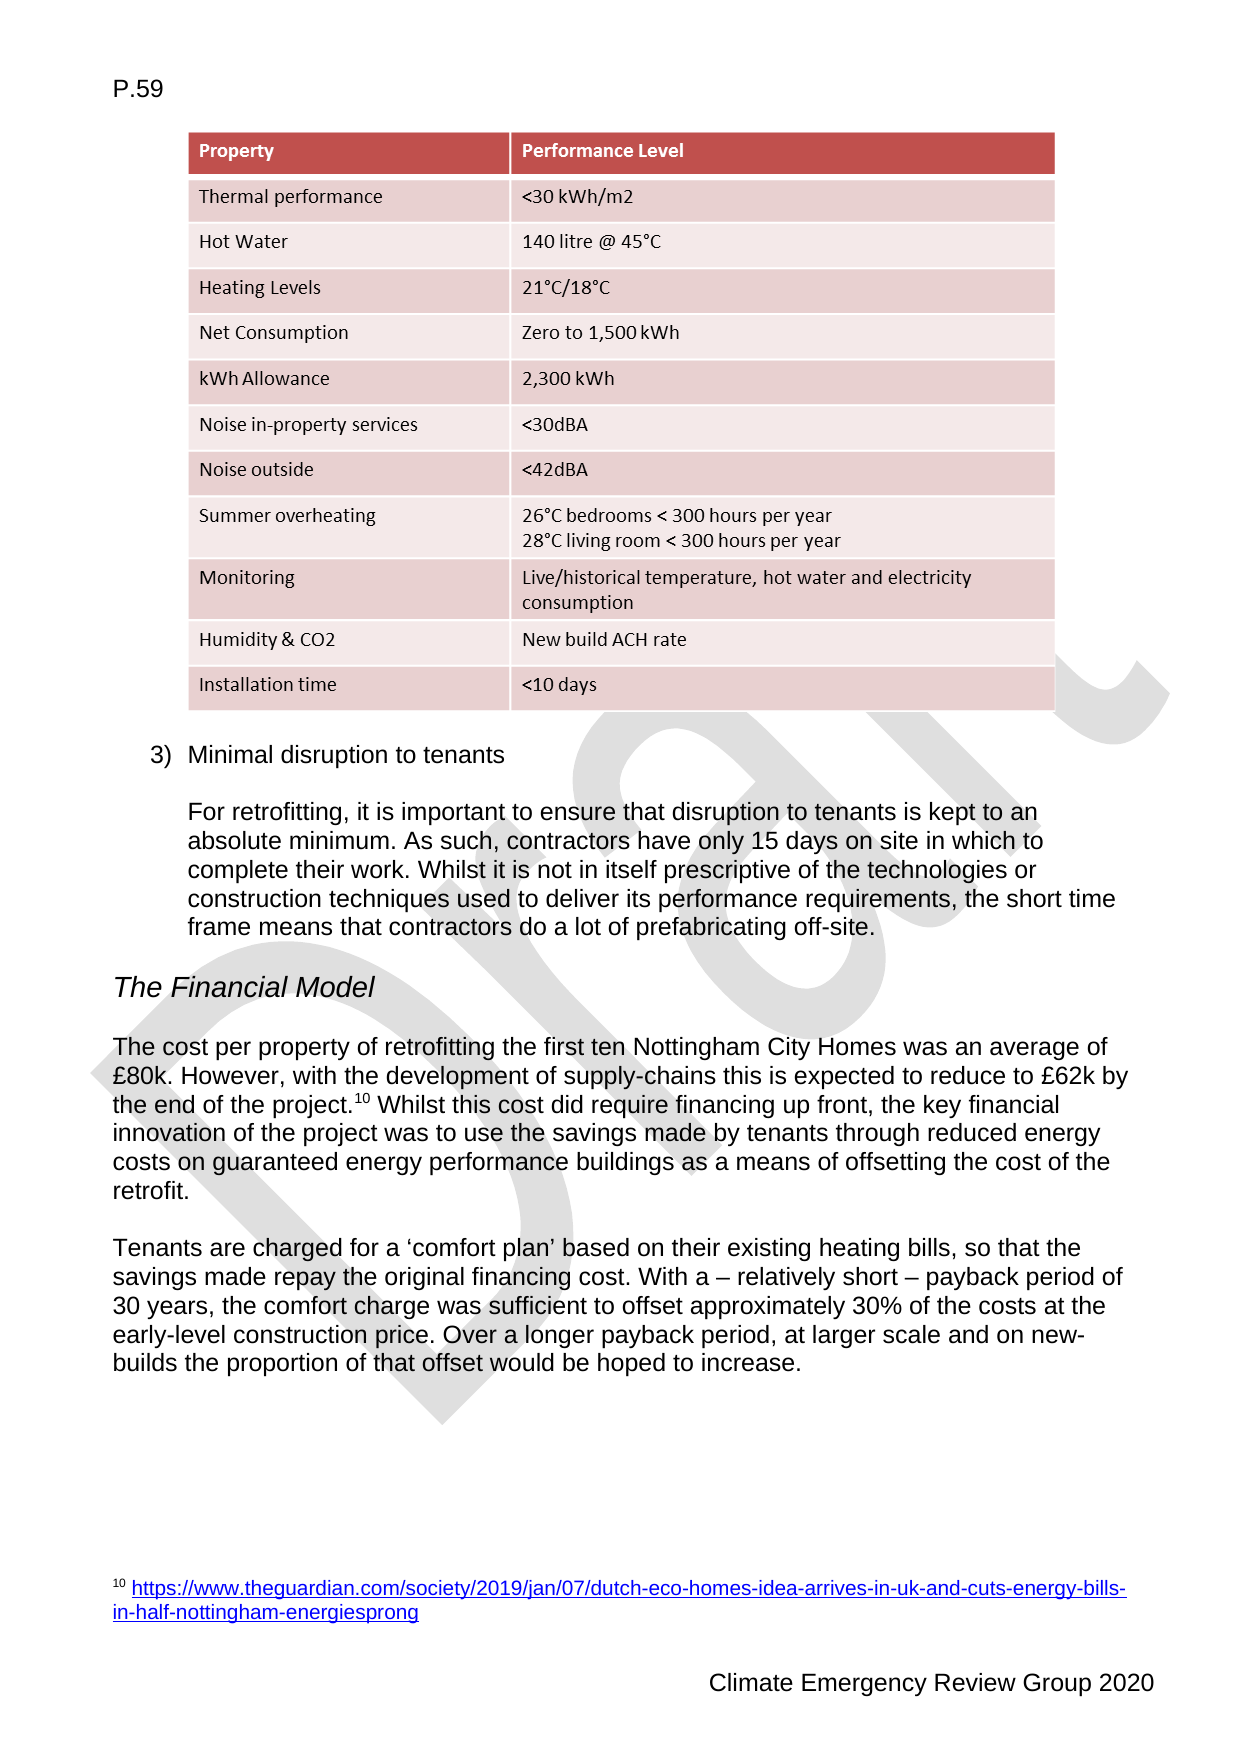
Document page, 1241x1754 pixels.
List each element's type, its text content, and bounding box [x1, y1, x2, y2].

picture [187, 131, 1056, 712]
list For retrofitting, it is important to ensure that disruption to tenants is kept to an absolute minimum. As such, contractors have only 15 days on site in which to complete their work. Whilst it is not in itself prescriptive of the technologies or construction techniques used to deliver its performance requirements, the short time frame means that contractors do a lot of prefabricating off-site. [187, 797, 1137, 941]
text The cost per property of retrofitting the first ten Nottingham City Homes was an average of £80k. However, with the development of supply-chains this is expected to reduce to £62k by the end of the project. Whilst this cost did require financing up front, the key financial innovation of the project was to use the savings made by tenants through reduced energy costs on guaranteed energy performance buildings as a means of offsetting the cost of the retrofit. [112, 1032, 1137, 1205]
list Minimal disruption to tenants [150, 740, 1137, 769]
text Tenants are charged for a ‘comfort plan’ based on their existing heating bills, so that the savings made repay the original financing cost. With a – relatively short – payback period of 30 years, the comfort charge was sufficient to offset approximately 30% of the costs at the early-level construction price. Over a longer payback period, at larger scale and on new-builds the proportion of that offset would be hoped to increase. [112, 1233, 1137, 1377]
text The Financial Model [112, 970, 1137, 1003]
